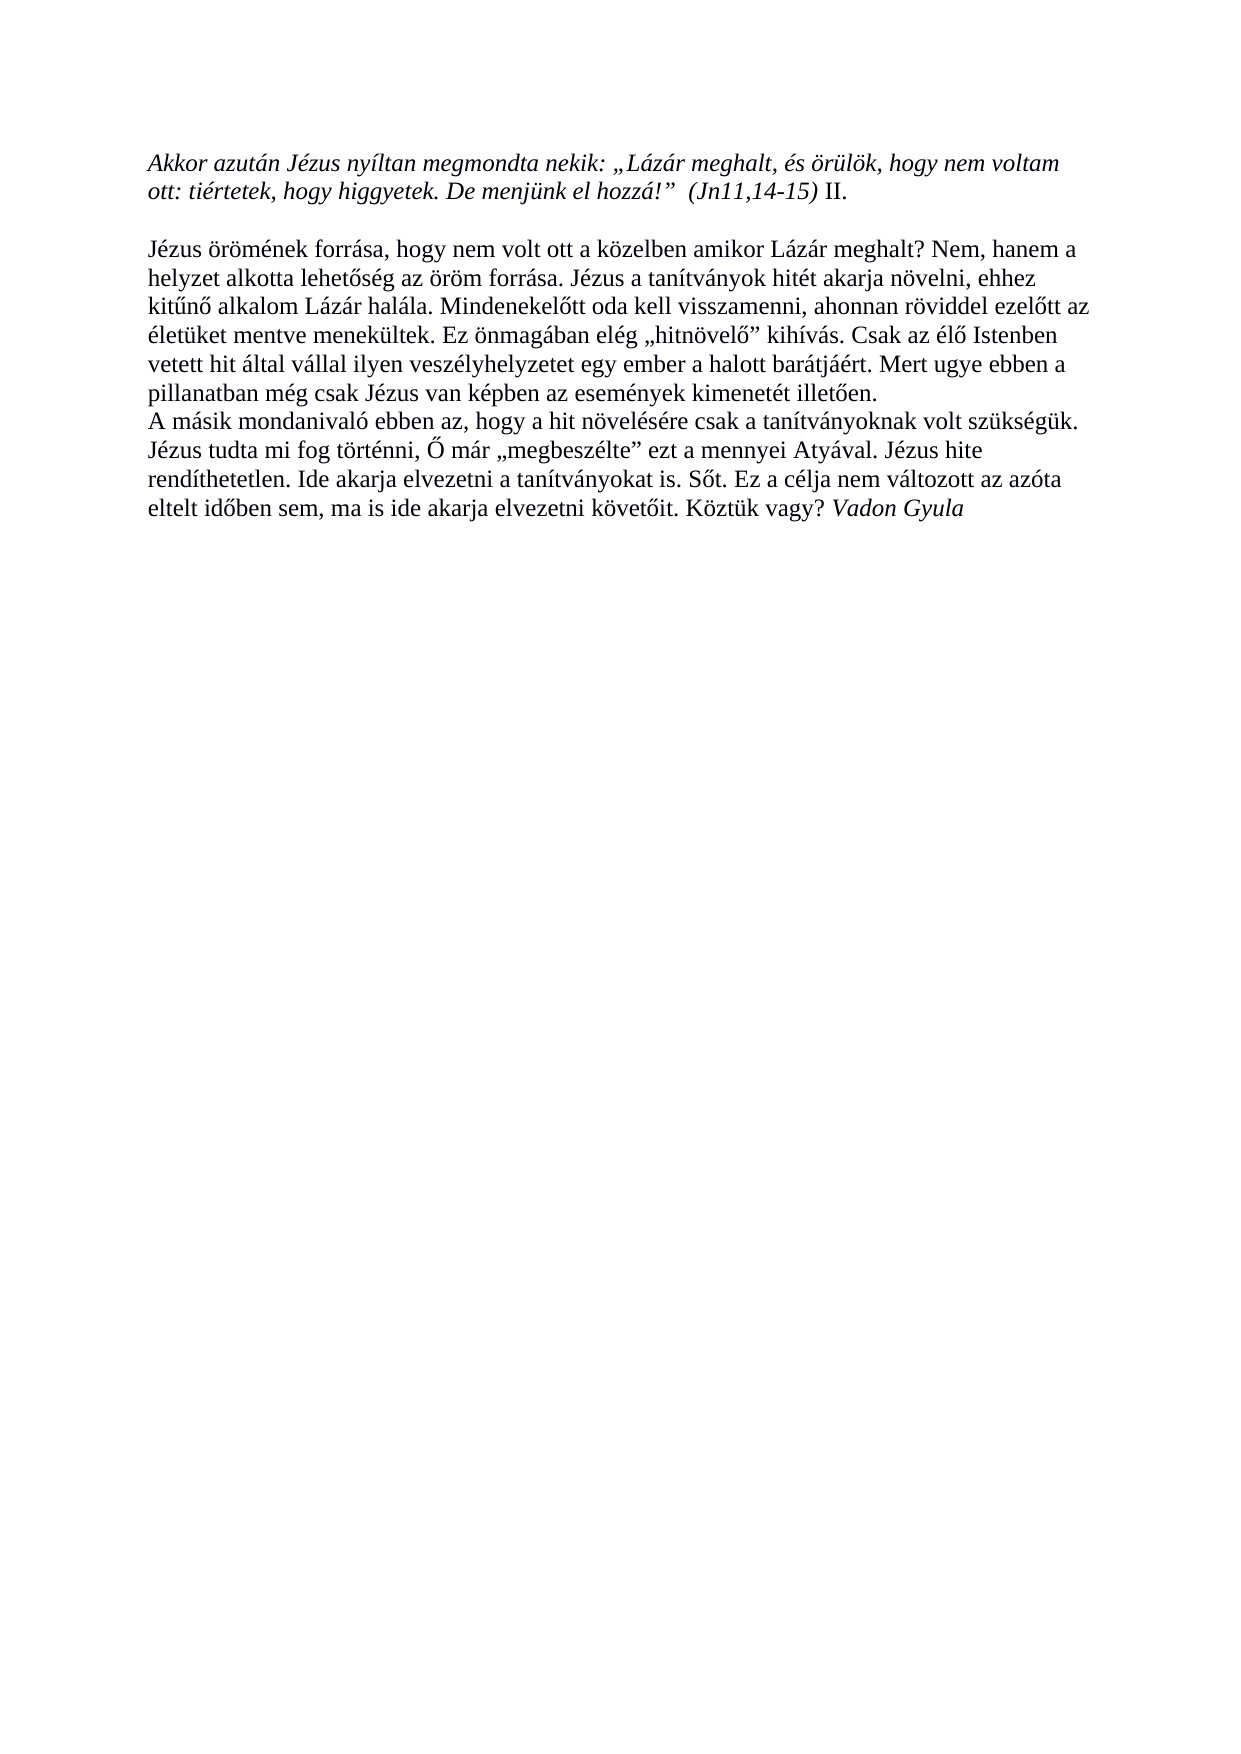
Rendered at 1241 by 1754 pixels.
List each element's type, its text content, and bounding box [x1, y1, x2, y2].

text Akkor azután Jézus nyíltan megmondta nekik: „Lázár meghalt, és örülök, hogy nem voltam ott: tiértetek, hogy higgyetek. De menjünk el hozzá!” (Jn11,14-15) II. [148, 148, 1093, 205]
text Jézus örömének forrása, hogy nem volt ott a közelben amikor Lázár meghalt? Nem, hanem a helyzet alkotta lehetőség az öröm forrása. Jézus a tanítványok hitét akarja növelni, ehhez kitűnő alkalom Lázár halála. Mindenekelőtt oda kell visszamenni, ahonnan röviddel ezelőtt az életüket mentve menekültek. Ez önmagában elég „hitnövelő” kihívás. Csak az élő Istenben vetett hit által vállal ilyen veszélyhelyzetet egy ember a halott barátjáért. Mert ugye ebben a pillanatban még csak Jézus van képben az események kimenetét illetően. [148, 234, 1093, 406]
text A másik mondanivaló ebben az, hogy a hit növelésére csak a tanítványoknak volt szükségük. Jézus tudta mi fog történni, Ő már „megbeszélte” ezt a mennyei Atyával. Jézus hite rendíthetetlen. Ide akarja elvezetni a tanítványokat is. Sőt. Ez a célja nem változott az azóta eltelt időben sem, ma is ide akarja elvezetni követőit. Köztük vagy? Vadon Gyula [148, 406, 1093, 521]
